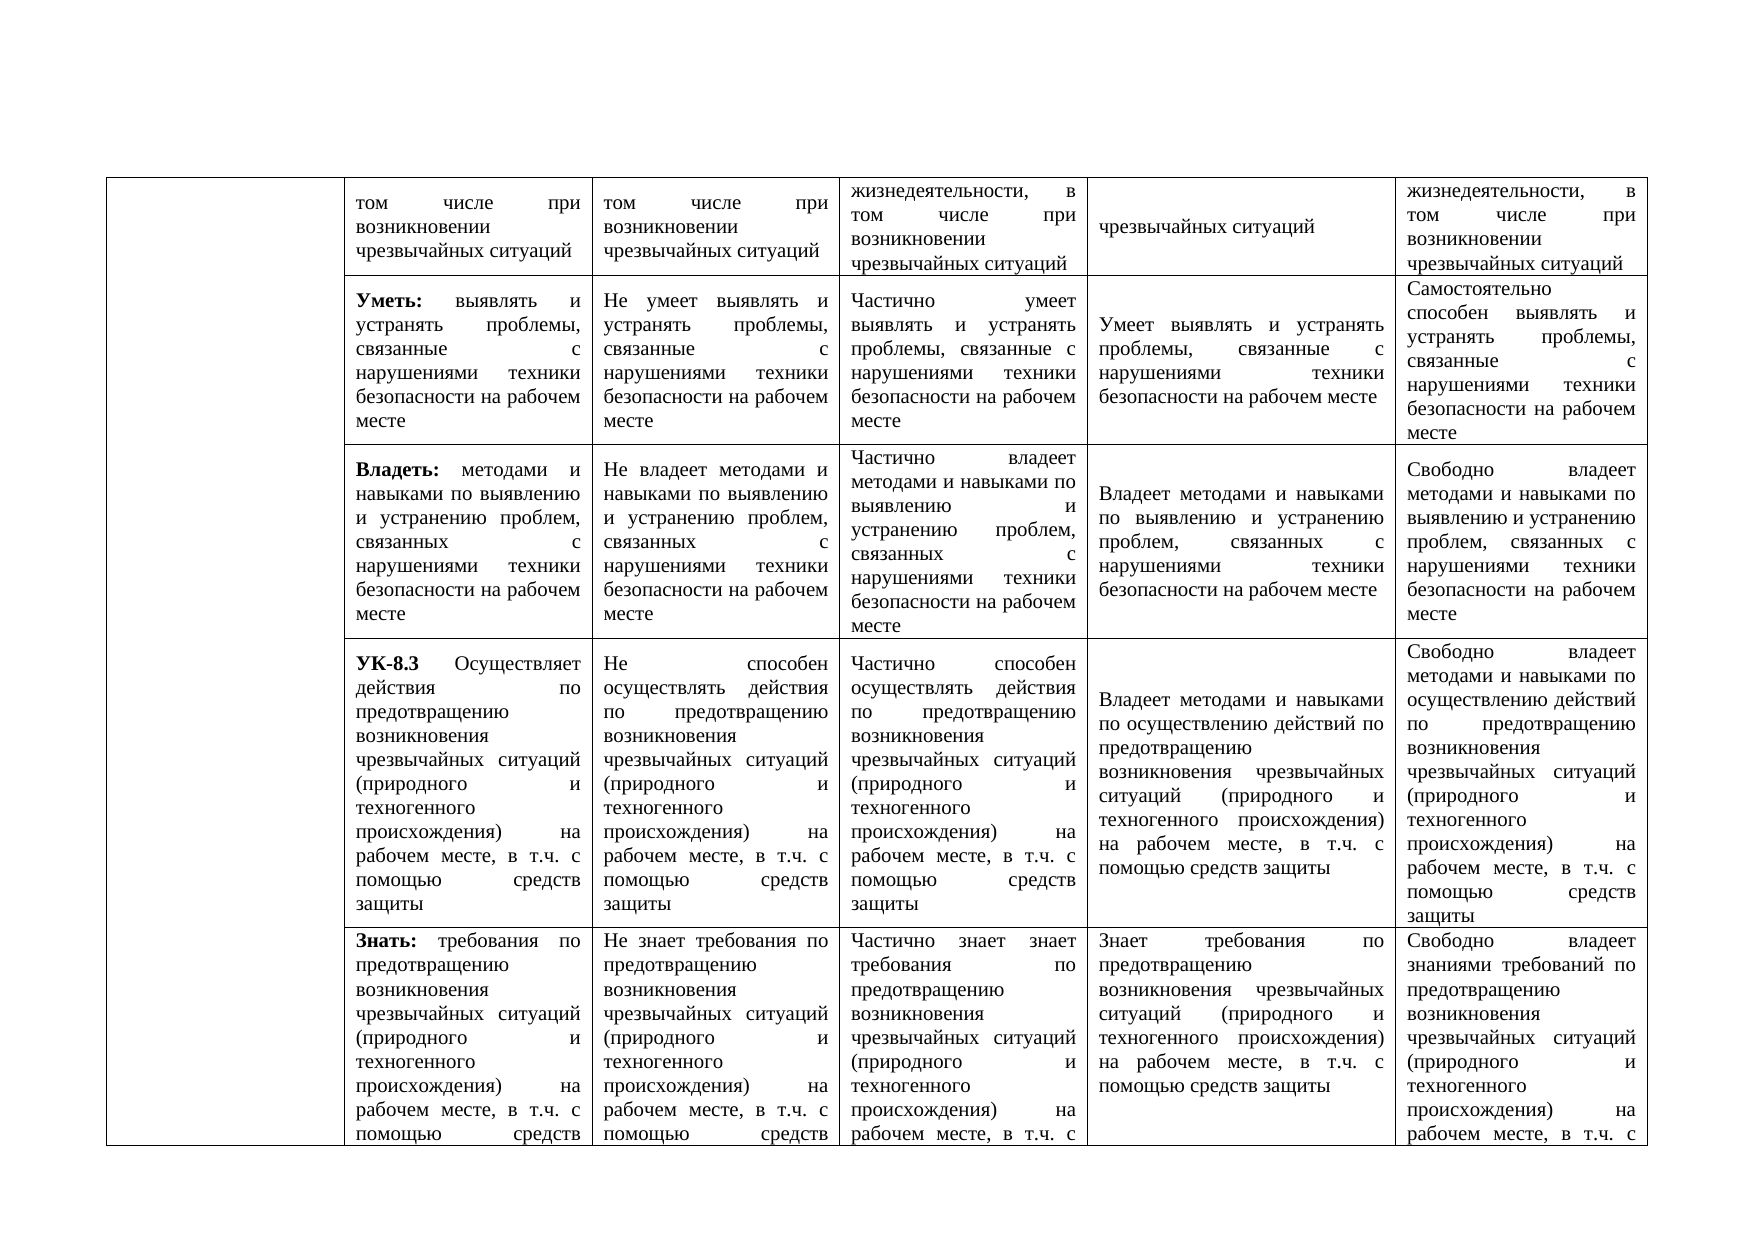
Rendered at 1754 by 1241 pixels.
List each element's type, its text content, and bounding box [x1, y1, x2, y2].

table_cell Частично владеет методами и навыками по выявлению и устранению проблем, связанных с нарушениями техники безопасности на рабочем месте [840, 445, 1087, 637]
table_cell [345, 928, 592, 1145]
table_cell Владеет методами и навыками по осуществлению действий по предотвращению возникновения чрезвычайных ситуаций (природного и техногенного происхождения) на рабочем месте, в т.ч. с помощью средств защиты [1088, 639, 1395, 927]
table_cell Свободно владеет методами и навыками по осуществлению действий по предотвращению возникновения чрезвычайных ситуаций (природного и техногенного происхождения) на рабочем месте, в т.ч. с помощью средств защиты [1396, 639, 1647, 927]
table_cell Не способен осуществлять действия по предотвращению возникновения чрезвычайных ситуаций (природного и техногенного происхождения) на рабочем месте, в т.ч. с помощью средств защиты [593, 639, 839, 927]
table_cell Владеет методами и навыками по выявлению и устранению проблем, связанных с нарушениями техники безопасности на рабочем месте [1088, 445, 1395, 637]
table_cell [840, 178, 1087, 274]
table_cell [593, 928, 839, 1145]
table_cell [1088, 928, 1395, 1145]
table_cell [593, 178, 839, 274]
table_cell Уметь: выявлять и устранять проблемы, связанные с нарушениями техники безопасности на рабочем месте [345, 276, 592, 444]
table_cell Не владеет методами и навыками по выявлению и устранению проблем, связанных с нарушениями техники безопасности на рабочем месте [593, 445, 839, 637]
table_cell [1088, 178, 1395, 274]
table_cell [840, 928, 1087, 1145]
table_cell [1396, 928, 1647, 1145]
table_cell Частично умеет выявлять и устранять проблемы, связанные с нарушениями техники безопасности на рабочем месте [840, 276, 1087, 444]
table_cell УК-8.3 Осуществляет действия по предотвращению возникновения чрезвычайных ситуаций (природного и техногенного происхождения) на рабочем месте, в т.ч. с помощью средств защиты [345, 639, 592, 927]
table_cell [1396, 178, 1647, 274]
table_cell Умеет выявлять и устранять проблемы, связанные с нарушениями техники безопасности на рабочем месте [1088, 276, 1395, 444]
table_cell Частично способен осуществлять действия по предотвращению возникновения чрезвычайных ситуаций (природного и техногенного происхождения) на рабочем месте, в т.ч. с помощью средств защиты [840, 639, 1087, 927]
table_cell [345, 178, 592, 274]
table_cell Свободно владеет методами и навыками по выявлению и устранению проблем, связанных с нарушениями техники безопасности на рабочем месте [1396, 445, 1647, 637]
table_cell Самостоятельно способен выявлять и устранять проблемы, связанные с нарушениями техники безопасности на рабочем месте [1396, 276, 1647, 444]
table_cell Владеть: методами и навыками по выявлению и устранению проблем, связанных с нарушениями техники безопасности на рабочем месте [345, 445, 592, 637]
table_cell Не умеет выявлять и устранять проблемы, связанные с нарушениями техники безопасности на рабочем месте [593, 276, 839, 444]
